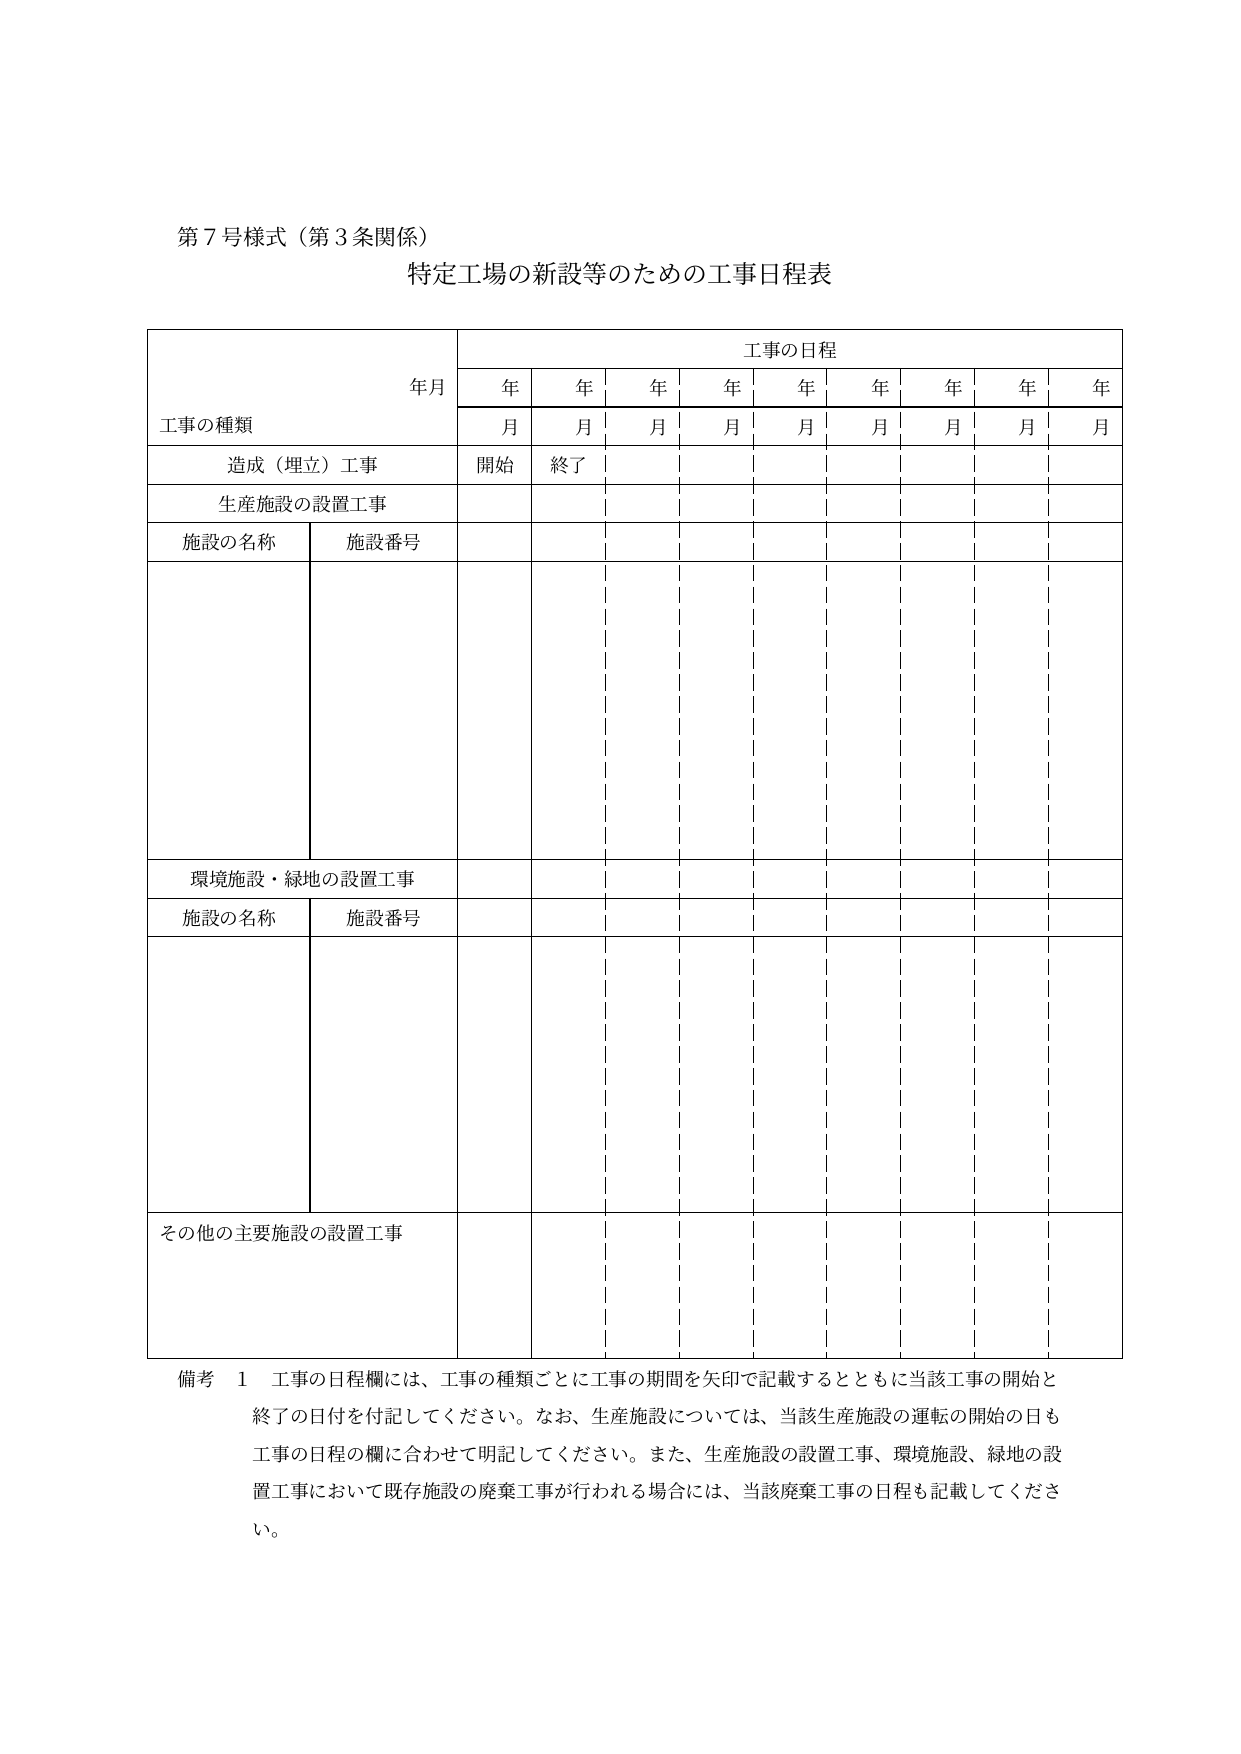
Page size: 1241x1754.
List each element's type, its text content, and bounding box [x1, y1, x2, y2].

table_cell [753, 446, 827, 483]
table_cell [901, 446, 974, 483]
table_cell [1048, 523, 1122, 561]
table_cell [753, 937, 827, 1212]
table_cell [975, 523, 1048, 561]
table_cell [827, 1213, 901, 1358]
table_cell [605, 937, 679, 1212]
table_cell [827, 485, 901, 522]
table_cell 施設番号 [311, 899, 457, 936]
table_cell 年 [1048, 369, 1122, 406]
table_cell 月 [532, 408, 605, 445]
table_cell 終了 [532, 446, 605, 483]
table_cell 施設の名称 [148, 523, 309, 561]
table_cell 月 [679, 408, 753, 445]
table_cell [827, 446, 901, 483]
table_cell [532, 562, 605, 859]
table_cell [679, 860, 753, 898]
table_cell [827, 899, 901, 936]
table_cell 造成（埋立）工事 [148, 446, 457, 483]
table_cell [605, 860, 679, 898]
table_cell [605, 899, 679, 936]
table_cell [1048, 1213, 1122, 1358]
table_cell [753, 860, 827, 898]
table_cell 年 [827, 369, 901, 406]
table_cell [901, 485, 974, 522]
table_cell [458, 485, 531, 522]
table_cell [975, 937, 1048, 1212]
table_cell [901, 1213, 974, 1358]
table_cell [827, 937, 901, 1212]
table_cell 施設番号 [311, 523, 457, 561]
table_cell [458, 937, 531, 1212]
table_cell 開始 [458, 446, 531, 483]
table_cell [605, 446, 679, 483]
table_cell [532, 523, 605, 561]
table_cell [1048, 937, 1122, 1212]
table_cell 月 [458, 408, 531, 445]
table_cell 月 [605, 408, 679, 445]
table_cell [753, 485, 827, 522]
table_cell 年 [532, 369, 605, 406]
table_cell [975, 485, 1048, 522]
table_cell [901, 523, 974, 561]
table_cell [679, 485, 753, 522]
table_cell [975, 899, 1048, 936]
table_cell 月 [827, 408, 901, 445]
table_cell [975, 860, 1048, 898]
table_cell [605, 562, 679, 859]
table_cell 施設の名称 [148, 899, 309, 936]
text 備考 １ 工事の日程欄には、工事の種類ごとに工事の期間を矢印で記載するとともに当該工事の開始と終了の日付を付記してください。なお、生産施設については、当該生産施設の運転の開始の日も工事の日程の欄に合わせて明記してください。また、生産施設の設置工事、環境施設、緑地の設置工事において既存施設の廃棄工事が行われる場合には、当該廃棄工事の日程も記載してください。 [177, 1359, 1063, 1547]
table_cell [679, 937, 753, 1212]
table_cell その他の主要施設の設置工事 [148, 1213, 457, 1358]
table_cell [458, 523, 531, 561]
table_cell [975, 1213, 1048, 1358]
table_cell 環境施設・緑地の設置工事 [148, 860, 457, 898]
table_header 工事の日程 [458, 330, 1122, 368]
table_cell 年 [975, 369, 1048, 406]
table_cell [975, 446, 1048, 483]
table_cell [827, 860, 901, 898]
table_cell 年 [901, 369, 974, 406]
table_cell [679, 899, 753, 936]
table_cell 生産施設の設置工事 [148, 485, 457, 522]
table_cell [148, 937, 309, 1212]
table_cell [753, 523, 827, 561]
table_cell [901, 562, 974, 859]
table_cell [605, 523, 679, 561]
table_cell [679, 523, 753, 561]
table_cell [1048, 860, 1122, 898]
table_cell 年 [753, 369, 827, 406]
table_cell [311, 562, 457, 859]
table_cell [458, 899, 531, 936]
table_cell [827, 562, 901, 859]
table_cell [605, 485, 679, 522]
table_cell [532, 860, 605, 898]
table_cell [148, 562, 309, 859]
table_header 年月 工事の種類 [148, 330, 457, 445]
text 第７号様式（第３条関係） [177, 217, 1063, 254]
table_cell [605, 1213, 679, 1358]
table_cell [901, 860, 974, 898]
text 特定工場の新設等のための工事日程表 [177, 254, 1063, 292]
table_cell [532, 899, 605, 936]
table_cell [679, 562, 753, 859]
table_cell 月 [975, 408, 1048, 445]
table_cell [753, 1213, 827, 1358]
table_cell [753, 899, 827, 936]
table_cell 月 [901, 408, 974, 445]
table_cell [1048, 562, 1122, 859]
table_cell 年 [458, 369, 531, 406]
table_cell [679, 1213, 753, 1358]
table_cell [532, 937, 605, 1212]
table_cell 月 [753, 408, 827, 445]
table_cell [1048, 446, 1122, 483]
table_cell 月 [1048, 408, 1122, 445]
table_cell [901, 937, 974, 1212]
table_cell [975, 562, 1048, 859]
table_cell [458, 562, 531, 859]
table_cell [753, 562, 827, 859]
table_cell [532, 1213, 605, 1358]
table_cell [1048, 485, 1122, 522]
table_cell [901, 899, 974, 936]
table_cell 年 [605, 369, 679, 406]
table_cell 年 [679, 369, 753, 406]
table_cell [679, 446, 753, 483]
table_cell [827, 523, 901, 561]
table_cell [1048, 899, 1122, 936]
table_cell [458, 1213, 531, 1358]
table_cell [532, 485, 605, 522]
table_cell [311, 937, 457, 1212]
table_cell [458, 860, 531, 898]
